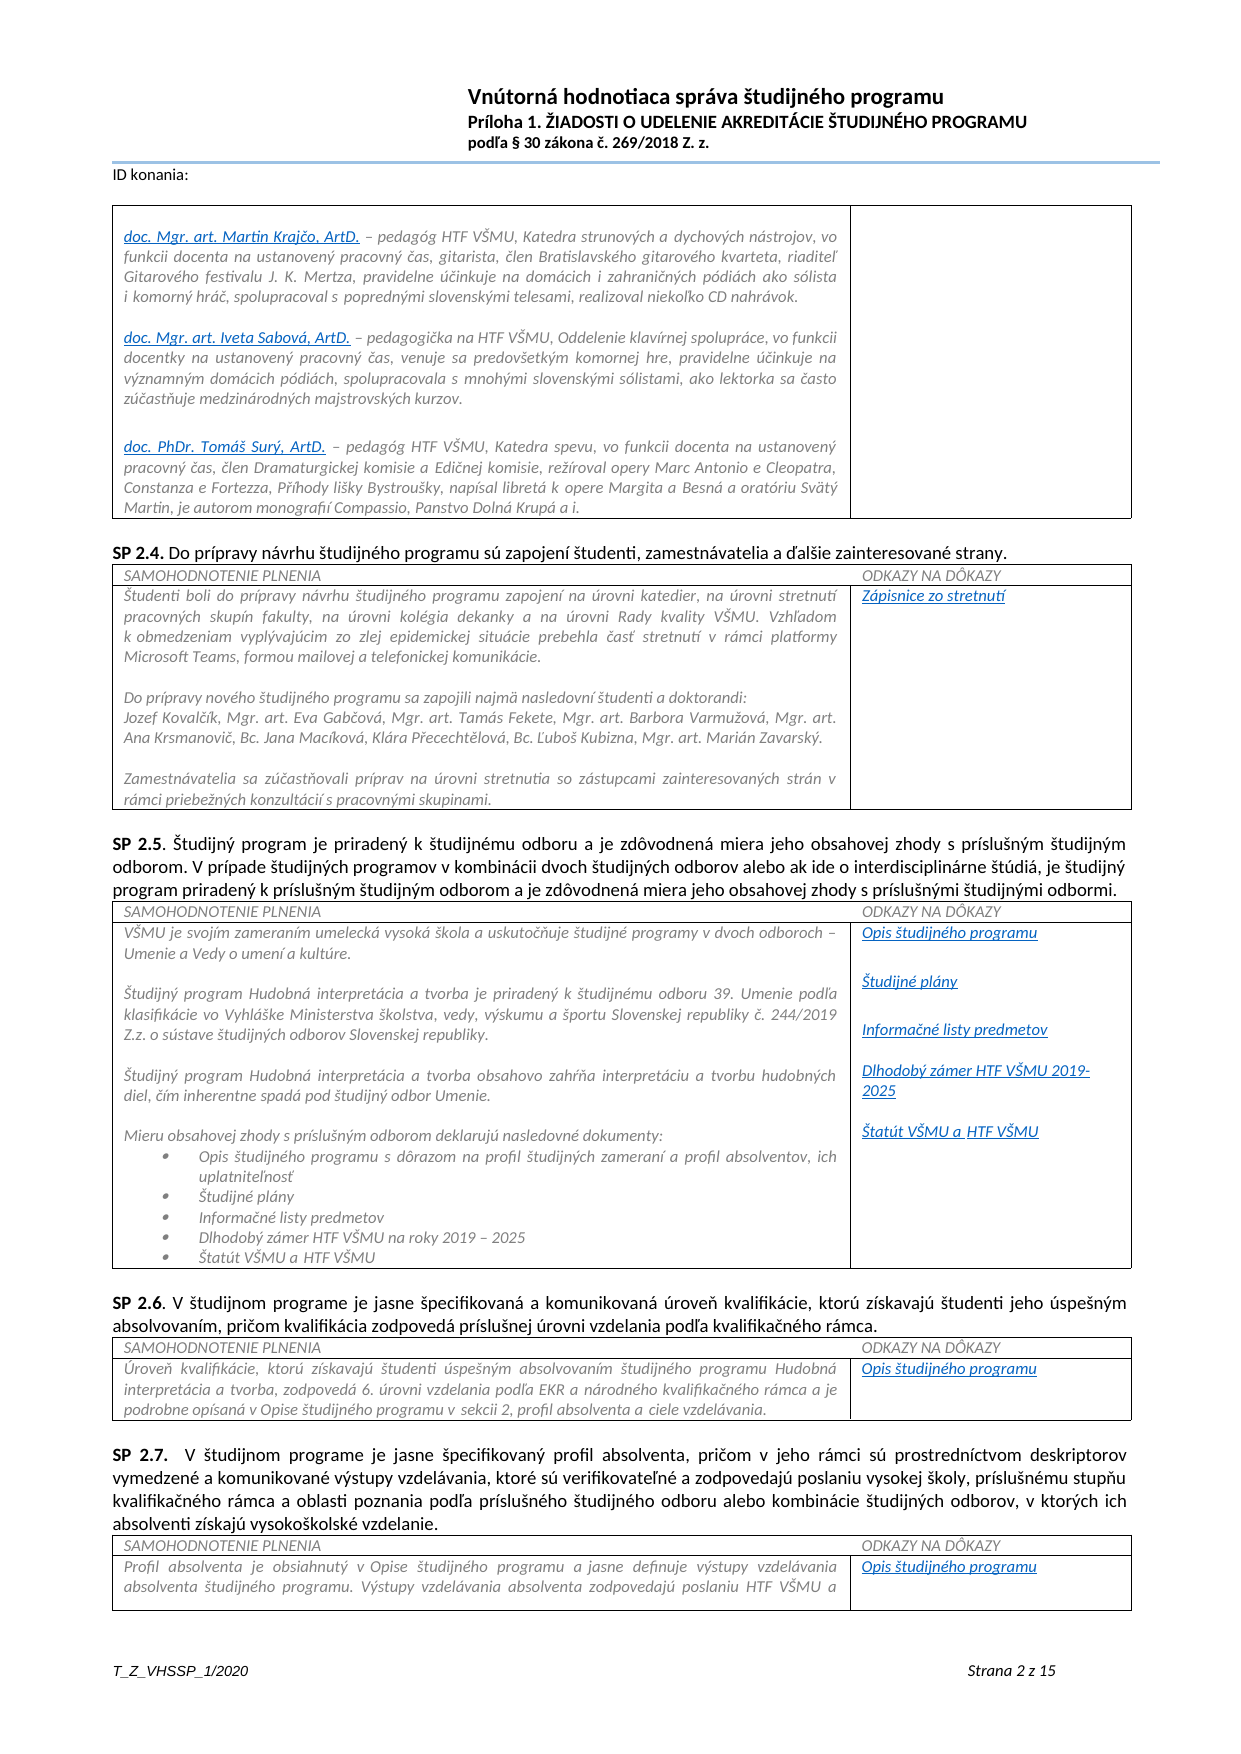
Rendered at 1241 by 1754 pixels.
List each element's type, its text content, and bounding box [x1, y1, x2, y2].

table_header Odkazy na dôkazy [851, 565, 1131, 585]
table_cell Zápisnice zo stretnutí [851, 586, 1131, 809]
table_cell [113, 1556, 850, 1610]
table_cell Opis študijného programu Študijné plány Informačné listy predmetov Dlhodobý zámer HTF VŠMU 2019-2025 Štatút VŠMU a HTF VŠMU [851, 923, 1131, 1268]
table_header Samohodnotenie plnenia [113, 902, 851, 922]
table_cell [851, 206, 1131, 518]
table_header Samohodnotenie plnenia [113, 1338, 850, 1358]
text SP 2.7. V študijnom programe je jasne špecifikovaný profil absolventa, pričom v jeho rámci sú prostredníctvom deskriptorov vymedzené a komunikované výstupy vzdelávania, ktoré sú verifikovateľné a zodpovedajú poslaniu vysokej školy, príslušnému stupňu kvalifikačného rámca a oblasti poznania podľa príslušného študijného odboru alebo kombinácie študijných odborov, v ktorých ich absolventi získajú vysokoškolské vzdelanie. [112, 1443, 1128, 1534]
text SP 2.5. Študijný program je priradený k študijnému odboru a je zdôvodnená miera jeho obsahovej zhody s príslušným študijným odborom. V prípade študijných programov v kombinácii dvoch študijných odborov alebo ak ide o interdisciplinárne štúdiá, je študijný program priradený k príslušným študijným odborom a je zdôvodnená miera jeho obsahovej zhody s príslušnými študijnými odbormi. [112, 832, 1128, 901]
table_cell Úroveň kvalifikácie, ktorú získavajú študenti úspešným absolvovaním študijného programu Hudobná interpretácia a tvorba, zodpovedá 6. úrovni vzdelania podľa EKR a národného kvalifikačného rámca a je podrobne opísaná v Opise študijného programu v sekcii 2, profil absolventa a ciele vzdelávania. [113, 1359, 850, 1419]
text SP 2.6. V študijnom programe je jasne špecifikovaná a komunikovaná úroveň kvalifikácie, ktorú získavajú študenti jeho úspešným absolvovaním, pričom kvalifikácia zodpovedá príslušnej úrovni vzdelania podľa kvalifikačného rámca. [112, 1291, 1128, 1337]
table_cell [851, 1556, 1131, 1610]
table_header Samohodnotenie plnenia [113, 565, 851, 585]
table_header Odkazy na dôkazy [850, 1536, 1131, 1555]
table_cell Opis študijného programu [851, 1359, 1131, 1419]
table_header Samohodnotenie plnenia [113, 1536, 850, 1555]
table_header Odkazy na dôkazy [851, 902, 1131, 922]
text SP 2.4. Do prípravy návrhu študijného programu sú zapojení študenti, zamestnávatelia a ďalšie zainteresované strany. [112, 541, 1128, 564]
table_cell Študenti boli do prípravy návrhu študijného programu zapojení na úrovni katedier, na úrovni stretnutí pracovných skupín fakulty, na úrovni kolégia dekanky a na úrovni Rady kvality VŠMU. Vzhľadom k obmedzeniam vyplývajúcim zo zlej epidemickej situácie prebehla časť stretnutí v rámci platformy Microsoft Teams, formou mailovej a telefonickej komunikácie. Do prípravy nového študijného programu sa zapojili najmä nasledovní študenti a doktorandi: Jozef Kovalčík, Mgr. art. Eva Gabčová, Mgr. art. Tamás Fekete, Mgr. art. Barbora Varmužová, Mgr. art. Ana Krsmanovič, Bc. Jana Macíková, Klára Přecechtělová, Bc. Ľuboš Kubizna, Mgr. art. Marián Zavarský. Zamestnávatelia sa zúčastňovali príprav na úrovni stretnutia so zástupcami zainteresovaných strán v rámci priebežných konzultácií s pracovnými skupinami. [113, 586, 850, 809]
table_cell VŠMU je svojím zameraním umelecká vysoká škola a uskutočňuje študijné programy v dvoch odboroch – Umenie a Vedy o umení a kultúre. Študijný program Hudobná interpretácia a tvorba je priradený k študijnému odboru 39. Umenie podľa klasifikácie vo Vyhláške Ministerstva školstva, vedy, výskumu a športu Slovenskej republiky č. 244/2019 Z.z. o sústave študijných odborov Slovenskej republiky. Študijný program Hudobná interpretácia a tvorba obsahovo zahŕňa interpretáciu a tvorbu hudobných diel, čím inherentne spadá pod študijný odbor Umenie. Mieru obsahovej zhody s príslušným odborom deklarujú nasledovné dokumenty: Opis študijného programu s dôrazom na profil študijných zameraní a profil absolventov, ich uplatniteľnosť Študijné plány Informačné listy predmetov Dlhodobý zámer HTF VŠMU na roky 2019 – 2025 Štatút VŠMU a HTF VŠMU [113, 923, 850, 1268]
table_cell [113, 206, 850, 518]
table_header Odkazy na dôkazy [850, 1338, 1131, 1358]
